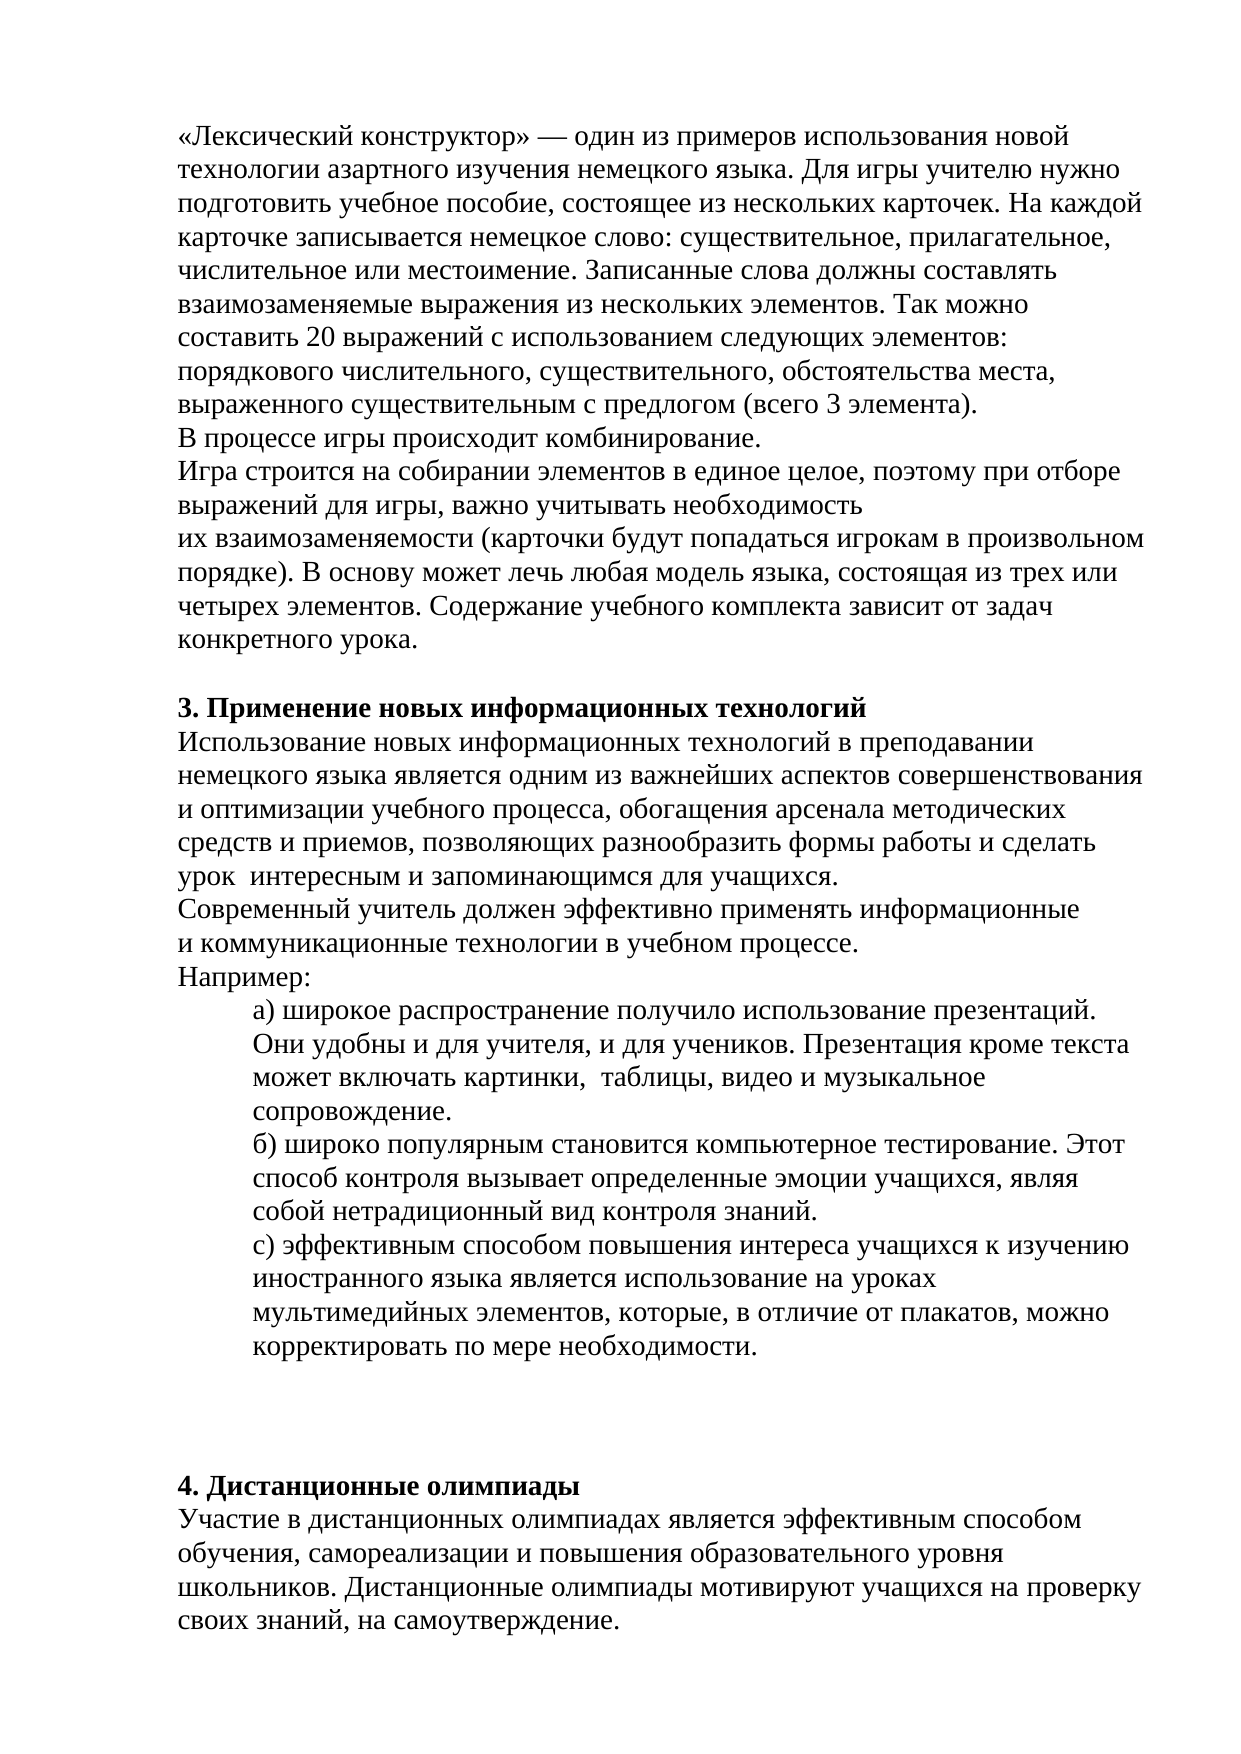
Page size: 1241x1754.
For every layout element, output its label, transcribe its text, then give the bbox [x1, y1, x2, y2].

text Современный учитель должен эффективно применять информационные и коммуникационные технологии в учебном процессе. [177, 892, 1152, 959]
text Использование новых информационных технологий в преподавании немецкого языка является одним из важнейших аспектов совершенствования и оптимизации учебного процесса, обогащения арсенала методических средств и приемов, позволяющих разнообразить формы работы и сделать урок интересным и запоминающимся для учащихся. [177, 724, 1152, 892]
text В процессе игры происходит комбинирование. Игра строится на собирании элементов в единое целое, поэтому при отборе выражений для игры, важно учитывать необходимость их взаимозаменяемости (карточки будут попадаться игрокам в произвольном порядке). В основу может лечь любая модель языка, состоящая из трех или четырех элементов. Содержание учебного комплекта зависит от задач конкретного урока. [177, 420, 1152, 655]
text Участие в дистанционных олимпиадах является эффективным способом обучения, самореализации и повышения образовательного уровня школьников. Дистанционные олимпиады мотивируют учащихся на проверку своих знаний, на самоутверждение. [177, 1502, 1152, 1636]
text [177, 118, 1152, 420]
text 3. Применение новых информационных технологий [177, 690, 1152, 724]
text Например: [177, 959, 1152, 992]
text а) широкое распространение получило использование презентаций. Они удобны и для учителя, и для учеников. Презентация кроме текста может включать картинки, таблицы, видео и музыкальное сопровождение. б) широко популярным становится компьютерное тестирование. Этот способ контроля вызывает определенные эмоции учащихся, являя собой нетрадиционный вид контроля знаний. с) эффективным способом повышения интереса учащихся к изучению иностранного языка является использование на уроках мультимедийных элементов, которые, в отличие от плакатов, можно корректировать по мере необходимости. [252, 992, 1152, 1361]
text 4. Дистанционные олимпиады [177, 1468, 1152, 1502]
